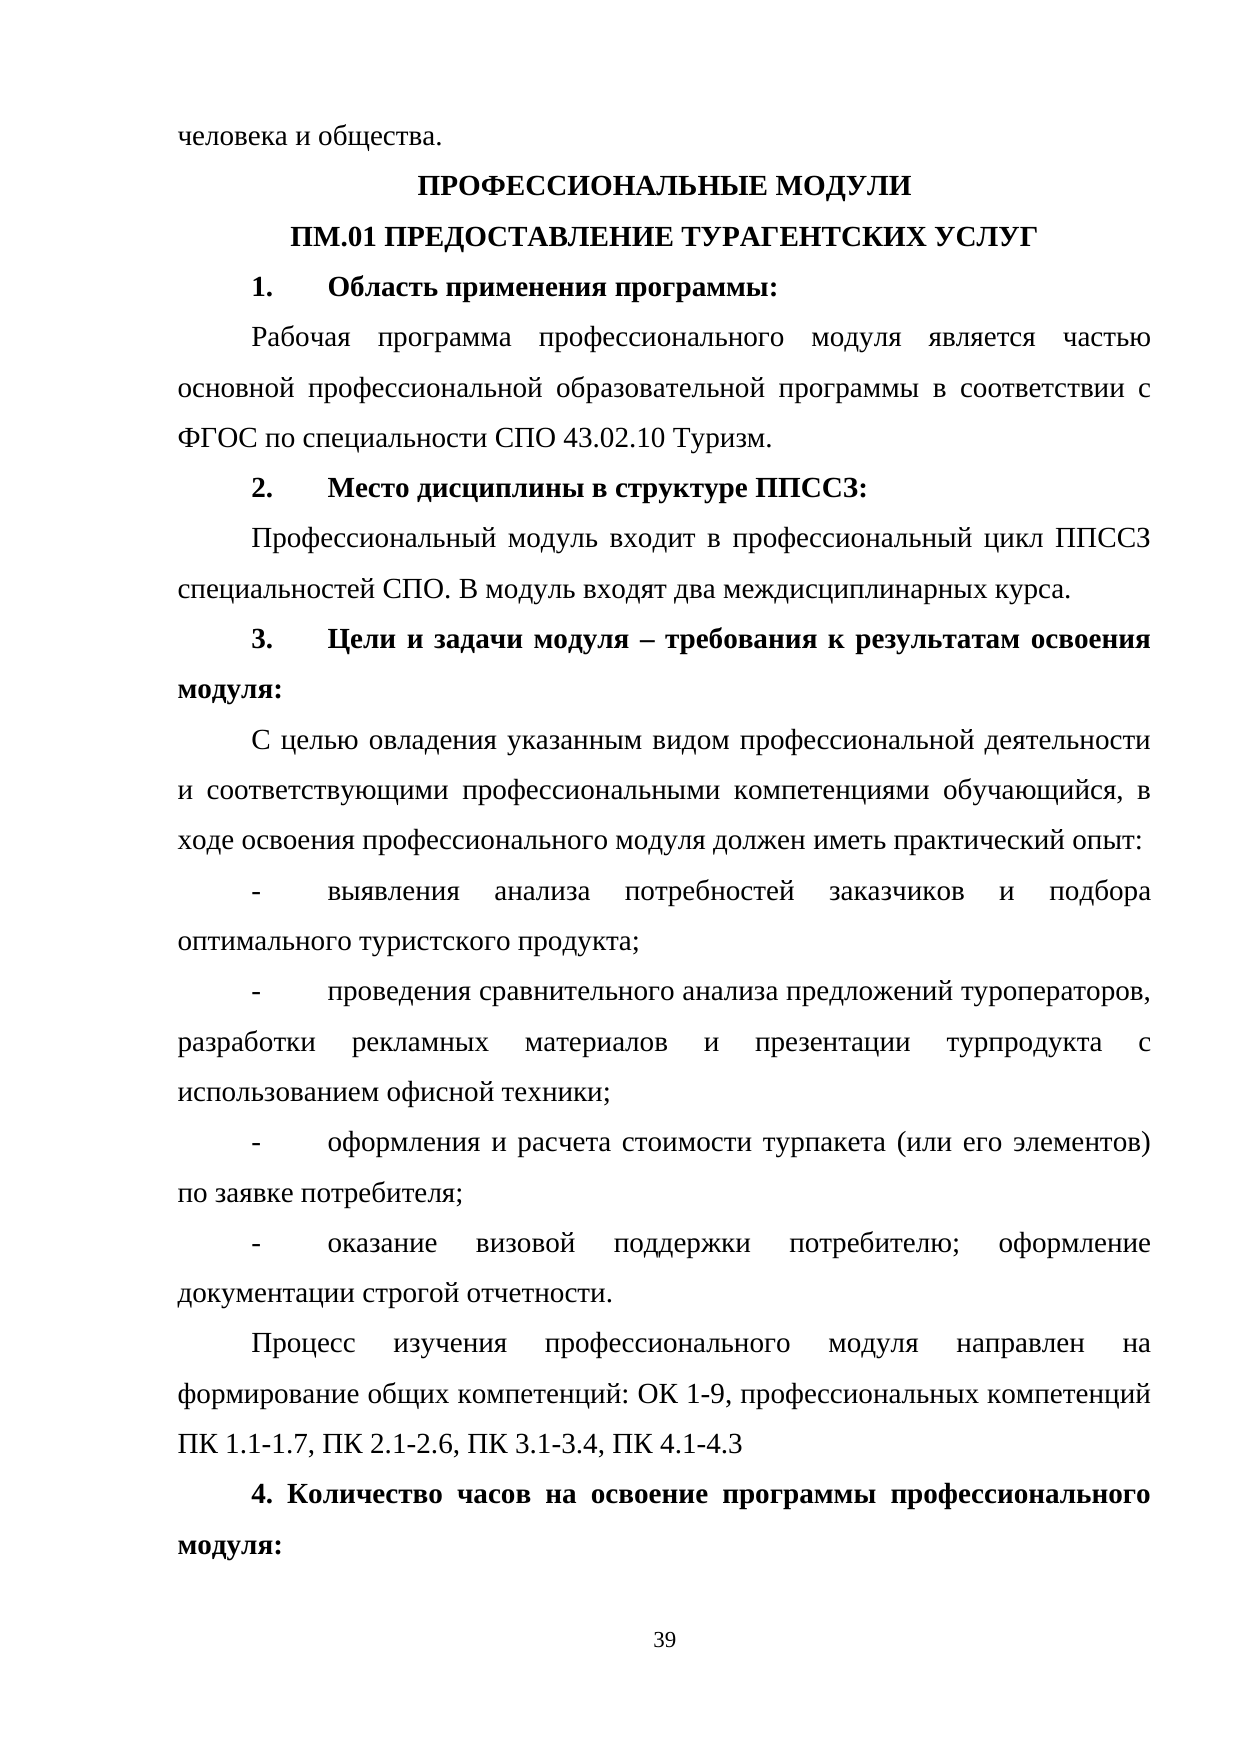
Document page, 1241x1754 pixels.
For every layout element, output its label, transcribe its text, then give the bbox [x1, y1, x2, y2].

list проведения сравнительного анализа предложений туроператоров, разработки рекламных материалов и презентации турпродукта с использованием офисной техники; [177, 973, 1152, 1108]
list Область применения программы: [177, 269, 1152, 303]
subtitle Место дисциплины в структуре ППССЗ: [177, 470, 1152, 504]
subtitle ПРОФЕССИОНАЛЬНЫЕ МОДУЛИ [177, 168, 1152, 202]
text С целью овладения указанным видом профессиональной деятельности и соответствующими профессиональными компетенциями обучающийся, в ходе освоения профессионального модуля должен иметь практический опыт: [177, 722, 1152, 856]
list выявления анализа потребностей заказчиков и подбора оптимального туристского продукта; [177, 873, 1152, 957]
subtitle ПМ.01 ПРЕДОСТАВЛЕНИЕ ТУРАГЕНТСКИХ УСЛУГ [177, 219, 1152, 252]
list 4. Количество часов на освоение программы профессионального модуля: [177, 1477, 1152, 1560]
text Рабочая программа профессионального модуля является частью основной профессиональной образовательной программы в соответствии с ФГОС по специальности СПО 43.02.10 Туризм. [177, 319, 1152, 453]
subtitle Цели и задачи модуля – требования к результатам освоения модуля: [177, 621, 1152, 705]
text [177, 118, 1152, 152]
text Профессиональный модуль входит в профессиональный цикл ППССЗ специальностей СПО. В модуль входят два междисциплинарных курса. [177, 521, 1152, 604]
list оказание визовой поддержки потребителю; оформление документации строгой отчетности. [177, 1225, 1152, 1309]
list оформления и расчета стоимости турпакета (или его элементов) по заявке потребителя; [177, 1124, 1152, 1208]
text Процесс изучения профессионального модуля направлен на формирование общих компетенций: ОК 1-9, профессиональных компетенций ПК 1.1-1.7, ПК 2.1-2.6, ПК 3.1-3.4, ПК 4.1-4.3 [177, 1326, 1152, 1460]
